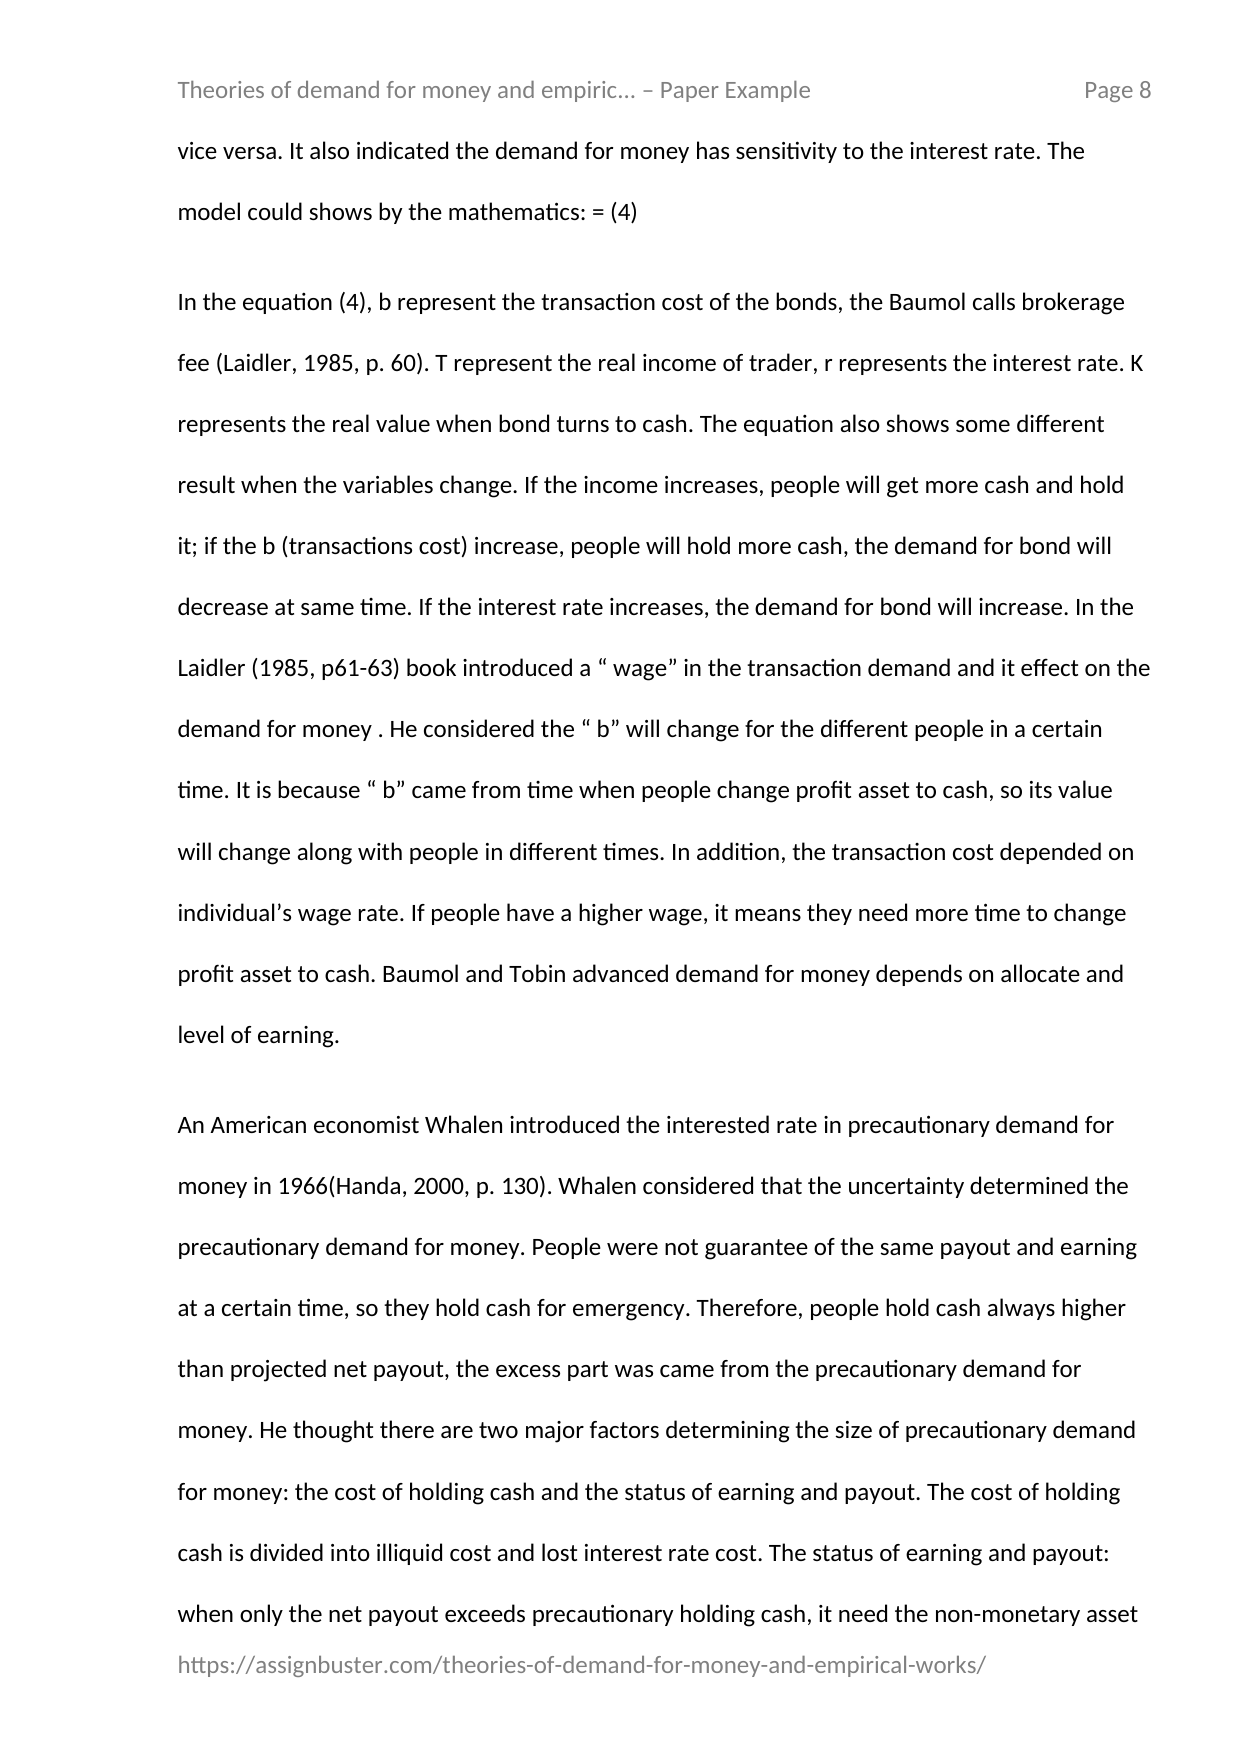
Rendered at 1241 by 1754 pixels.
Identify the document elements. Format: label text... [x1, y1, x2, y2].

text In the equation (4), b represent the transaction cost of the bonds, the Baumol calls brokerage fee (Laidler, 1985, p. 60). T represent the real income of trader, r represents the interest rate. K represents the real value when bond turns to cash. The equation also shows some different result when the variables change. If the income increases, people will get more cash and hold it; if the b (transactions cost) increase, people will hold more cash, the demand for bond will decrease at same time. If the interest rate increases, the demand for bond will increase. In the Laidler (1985, p61-63) book introduced a “ wage” in the transaction demand and it effect on the demand for money . He considered the “ b” will change for the different people in a certain time. It is because “ b” came from time when people change profit asset to cash, so its value will change along with people in different times. In addition, the transaction cost depended on individual’s wage rate. If people have a higher wage, it means they need more time to change profit asset to cash. Baumol and Tobin advanced demand for money depends on allocate and level of earning. [177, 286, 1152, 1049]
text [177, 1109, 1152, 1628]
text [177, 135, 1152, 226]
